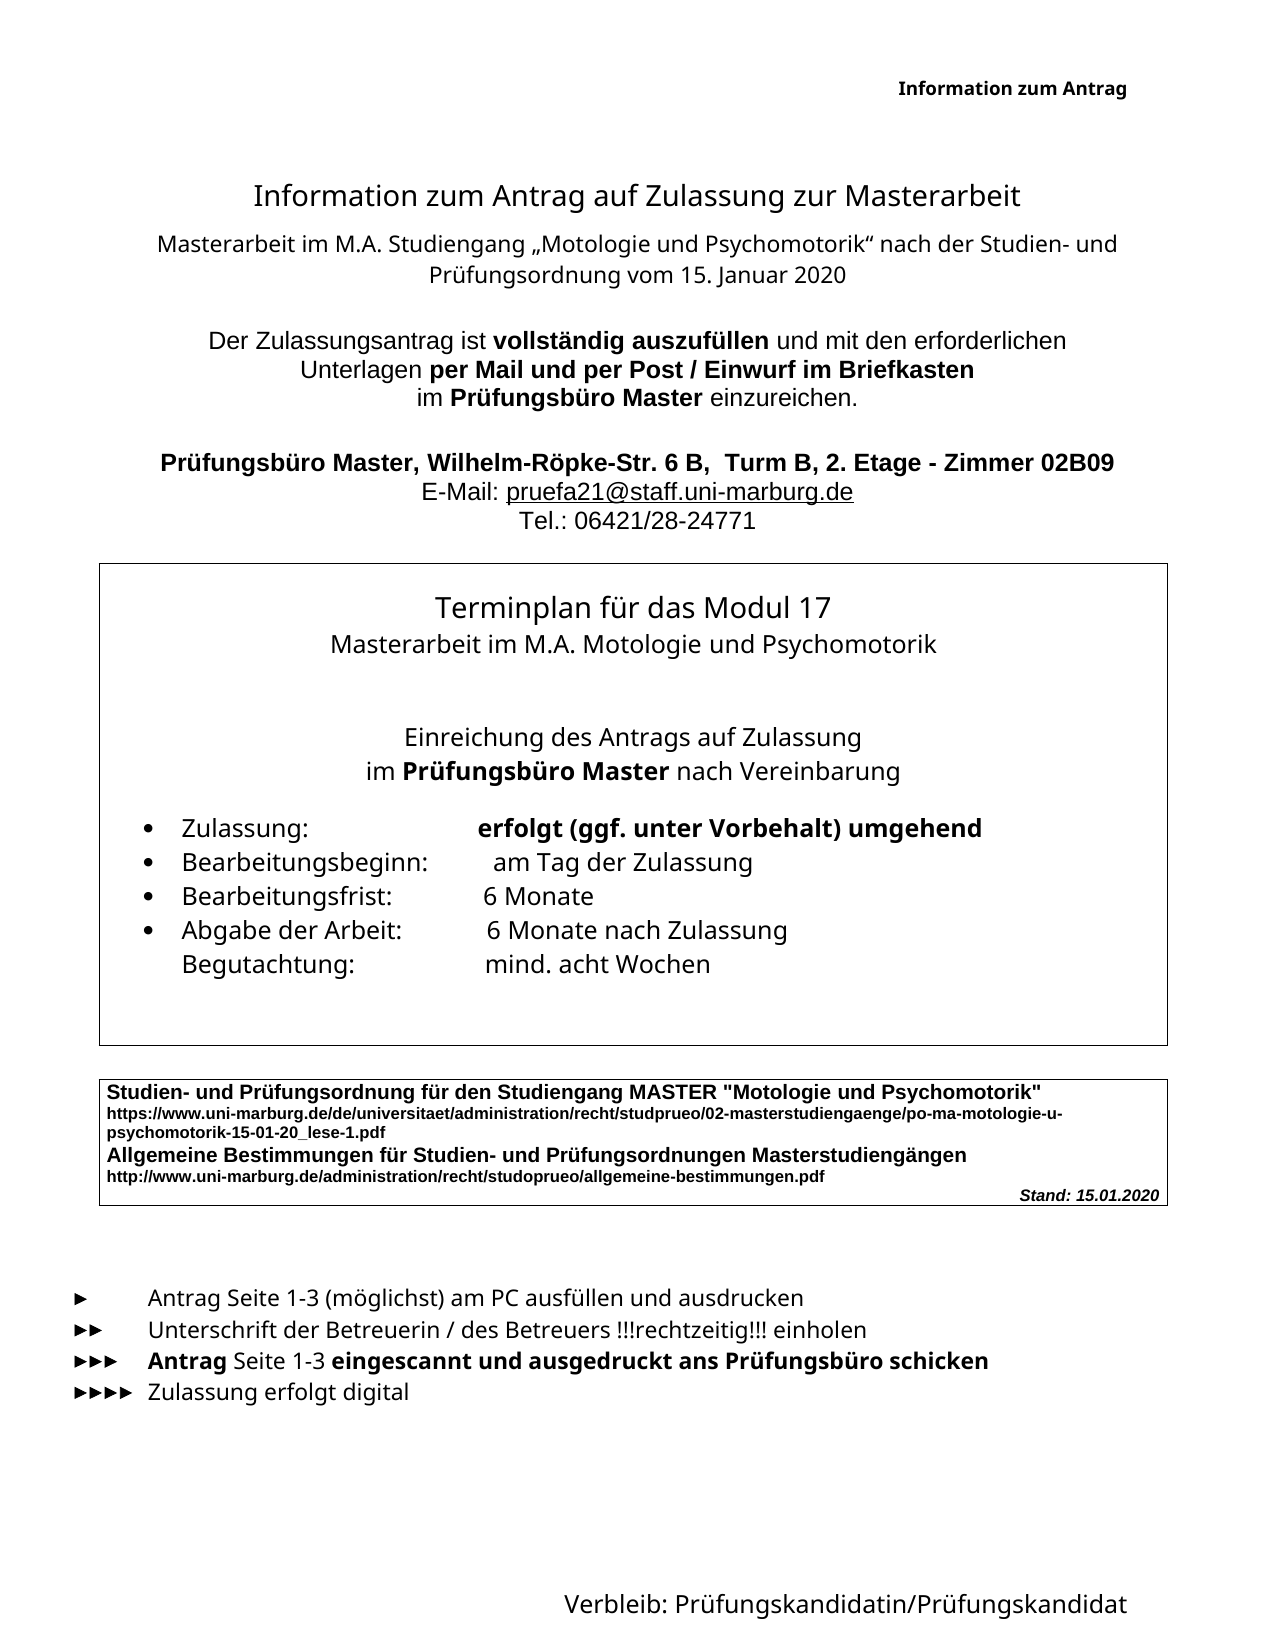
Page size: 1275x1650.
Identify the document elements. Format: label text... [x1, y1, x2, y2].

text Der Zulassungsantrag ist vollständig auszufüllen und mit den erforderlichen Unterlagen per Mail und per Post / Einwurf im Briefkasten [148, 326, 1127, 383]
text Unterschrift der Betreuerin / des Betreuers !!!rechtzeitig!!! einholen [73, 1314, 1160, 1345]
text Antrag Seite 1-3 eingescannt und ausgedruckt ans Prüfungsbüro schicken [73, 1345, 1160, 1376]
text E-Mail: pruefa21@staff.uni-marburg.de [148, 477, 1127, 506]
text Antrag Seite 1-3 (möglichst) am PC ausfüllen und ausdrucken [73, 1282, 1160, 1314]
text Masterarbeit im M.A. Studiengang „Motologie und Psychomotorik“ nach der Studien- und Prüfungsordnung vom 15. Januar 2020 [148, 227, 1127, 290]
text Zulassung erfolgt digital [73, 1376, 1160, 1407]
text im Prüfungsbüro Master einzureichen. [148, 383, 1127, 412]
table_header Studien- und Prüfungsordnung für den Studiengang MASTER "Motologie und Psychomotorik" https://www.uni-marburg.de/de/universitaet/administration/recht/studprueo/02-masterstudiengaenge/po-ma-motologie-u-psychomotorik-15-01-20_lese-1.pdf Allgemeine Bestimmungen für Studien- und Prüfungsordnungen Masterstudiengängen http://www.uni-marburg.de/administration/recht/studoprueo/allgemeine-bestimmungen.pdf Stand: 15.01.2020 [100, 1080, 1167, 1205]
text Tel.: 06421/28-24771 [148, 506, 1127, 534]
text Information zum Antrag auf Zulassung zur Masterarbeit [148, 175, 1127, 215]
text Prüfungsbüro Master, Wilhelm-Röpke-Str. 6 B, Turm B, 2. Etage - Zimmer 02B09 [148, 448, 1127, 477]
subtitle Information zum Antrag [148, 75, 1127, 100]
table_header Terminplan für das Modul 17 Masterarbeit im M.A. Motologie und Psychomotorik Einreichung des Antrags auf Zulassung im Prüfungsbüro Master nach Vereinbarung Zulassung: erfolgt (ggf. unter Vorbehalt) umgehend Bearbeitungsbeginn: am Tag der Zulassung Bearbeitungsfrist: 6 Monate Abgabe der Arbeit: 6 Monate nach Zulassung Begutachtung: mind. acht Wochen [100, 564, 1167, 1045]
